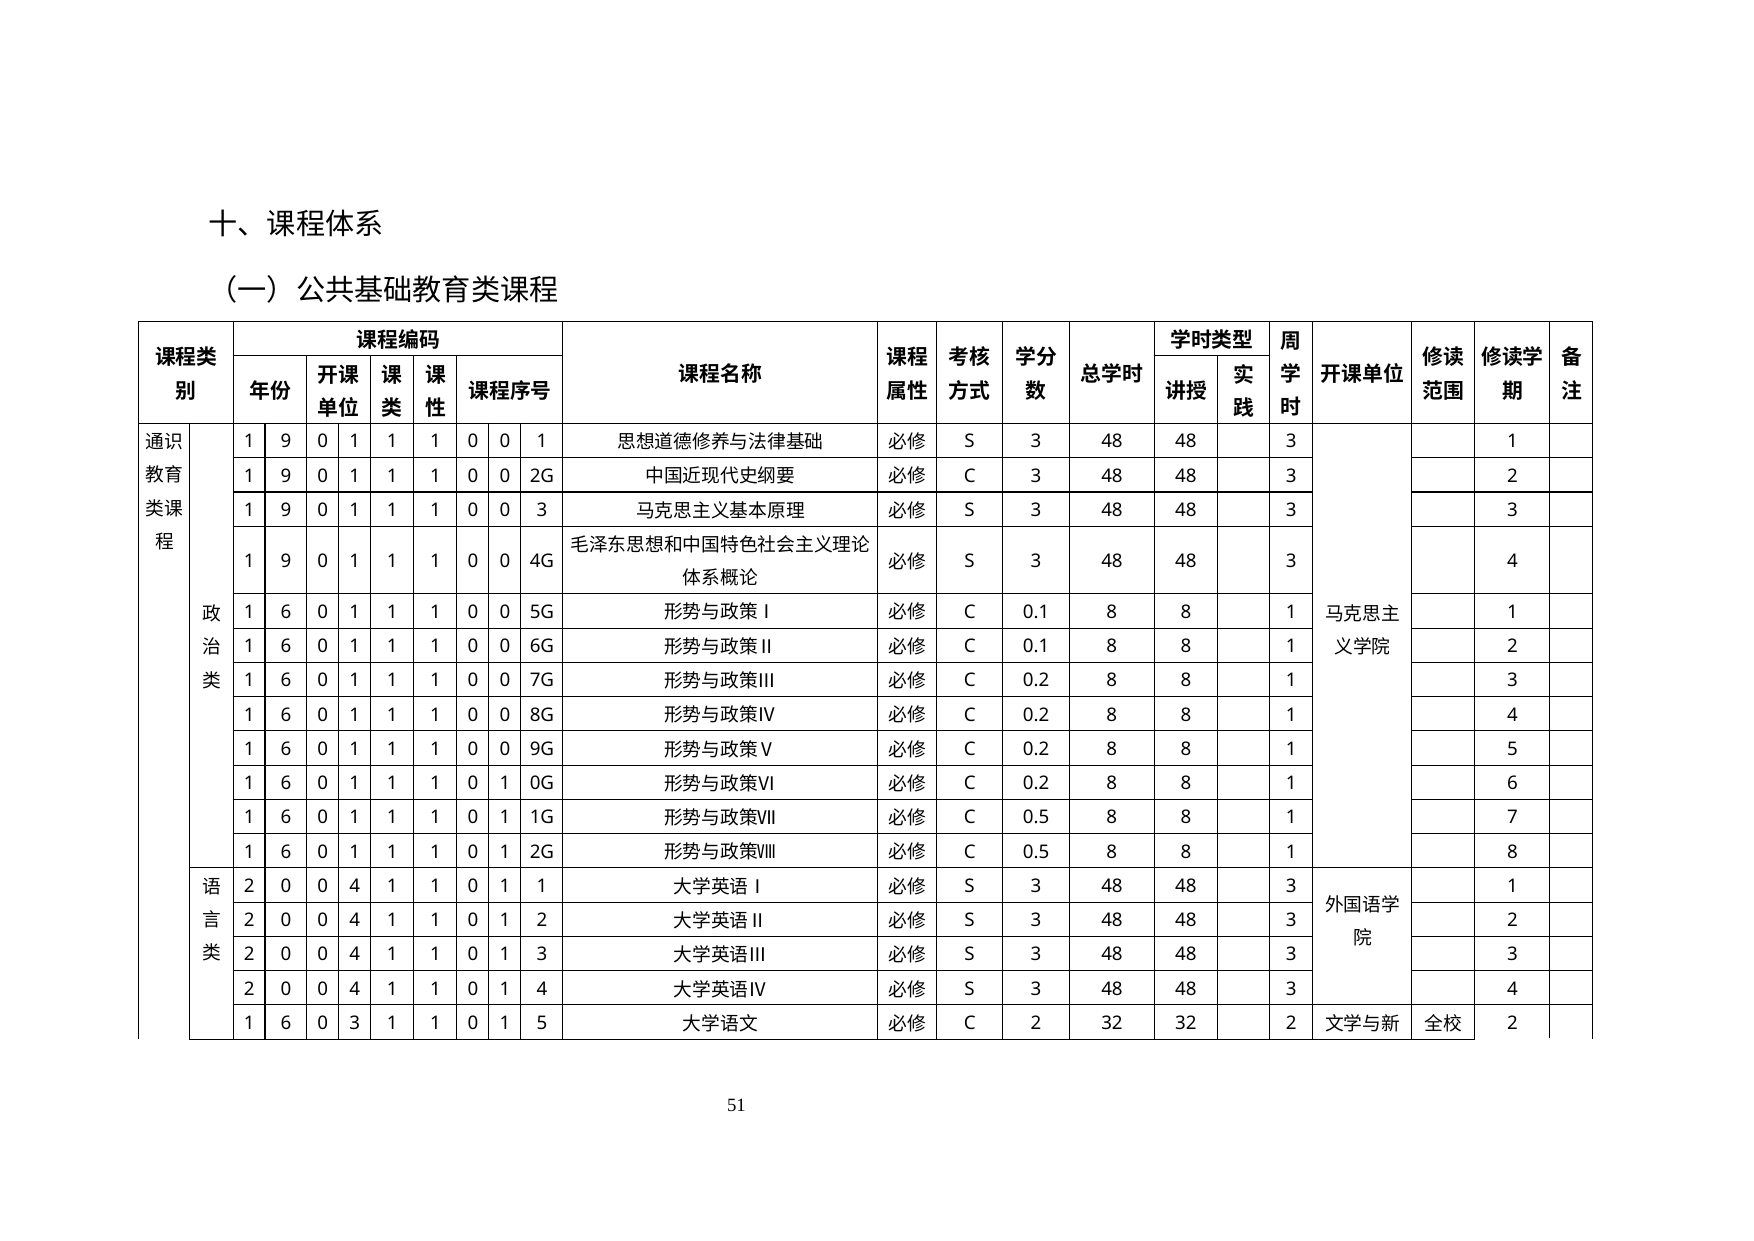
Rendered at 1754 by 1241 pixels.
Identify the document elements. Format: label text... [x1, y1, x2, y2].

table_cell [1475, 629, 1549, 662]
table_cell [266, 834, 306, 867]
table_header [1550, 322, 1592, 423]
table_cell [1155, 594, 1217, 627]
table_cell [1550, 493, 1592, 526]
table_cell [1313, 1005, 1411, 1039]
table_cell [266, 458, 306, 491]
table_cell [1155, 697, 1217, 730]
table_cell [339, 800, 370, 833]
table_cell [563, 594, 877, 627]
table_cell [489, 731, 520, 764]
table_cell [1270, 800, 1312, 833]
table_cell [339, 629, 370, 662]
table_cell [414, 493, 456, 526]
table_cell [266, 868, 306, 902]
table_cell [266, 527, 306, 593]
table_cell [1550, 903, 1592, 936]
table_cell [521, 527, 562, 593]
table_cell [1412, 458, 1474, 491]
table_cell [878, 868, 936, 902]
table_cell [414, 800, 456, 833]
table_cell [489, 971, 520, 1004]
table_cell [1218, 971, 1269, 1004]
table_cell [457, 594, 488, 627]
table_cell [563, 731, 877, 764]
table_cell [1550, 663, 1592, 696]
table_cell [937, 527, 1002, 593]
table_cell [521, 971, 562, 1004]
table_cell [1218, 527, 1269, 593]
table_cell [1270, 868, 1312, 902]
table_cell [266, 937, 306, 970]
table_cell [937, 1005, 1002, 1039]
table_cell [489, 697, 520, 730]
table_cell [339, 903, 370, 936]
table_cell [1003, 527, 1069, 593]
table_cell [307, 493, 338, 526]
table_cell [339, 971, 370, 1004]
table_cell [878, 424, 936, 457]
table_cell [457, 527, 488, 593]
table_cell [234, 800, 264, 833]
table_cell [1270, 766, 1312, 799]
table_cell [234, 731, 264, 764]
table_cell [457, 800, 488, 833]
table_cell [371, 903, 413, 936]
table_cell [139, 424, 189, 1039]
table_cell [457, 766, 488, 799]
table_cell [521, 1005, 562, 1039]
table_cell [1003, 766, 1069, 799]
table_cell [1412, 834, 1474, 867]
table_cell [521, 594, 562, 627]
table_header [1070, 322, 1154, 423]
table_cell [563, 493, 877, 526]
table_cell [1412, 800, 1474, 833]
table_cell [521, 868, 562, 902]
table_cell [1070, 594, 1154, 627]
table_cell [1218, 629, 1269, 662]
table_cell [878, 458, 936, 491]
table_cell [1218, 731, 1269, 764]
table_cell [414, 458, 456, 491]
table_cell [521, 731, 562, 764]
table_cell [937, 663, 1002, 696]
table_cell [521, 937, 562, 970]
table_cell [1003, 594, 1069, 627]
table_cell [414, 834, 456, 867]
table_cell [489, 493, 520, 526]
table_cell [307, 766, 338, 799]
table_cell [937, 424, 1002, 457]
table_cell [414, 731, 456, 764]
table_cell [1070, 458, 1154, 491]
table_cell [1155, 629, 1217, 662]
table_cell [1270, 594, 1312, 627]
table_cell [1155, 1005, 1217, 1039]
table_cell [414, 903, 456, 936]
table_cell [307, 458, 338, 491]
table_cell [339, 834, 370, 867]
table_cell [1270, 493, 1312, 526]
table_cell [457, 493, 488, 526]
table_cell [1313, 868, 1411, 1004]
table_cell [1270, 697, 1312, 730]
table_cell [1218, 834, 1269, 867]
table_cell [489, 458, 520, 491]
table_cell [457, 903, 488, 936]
text 十、课程体系 [150, 188, 1604, 254]
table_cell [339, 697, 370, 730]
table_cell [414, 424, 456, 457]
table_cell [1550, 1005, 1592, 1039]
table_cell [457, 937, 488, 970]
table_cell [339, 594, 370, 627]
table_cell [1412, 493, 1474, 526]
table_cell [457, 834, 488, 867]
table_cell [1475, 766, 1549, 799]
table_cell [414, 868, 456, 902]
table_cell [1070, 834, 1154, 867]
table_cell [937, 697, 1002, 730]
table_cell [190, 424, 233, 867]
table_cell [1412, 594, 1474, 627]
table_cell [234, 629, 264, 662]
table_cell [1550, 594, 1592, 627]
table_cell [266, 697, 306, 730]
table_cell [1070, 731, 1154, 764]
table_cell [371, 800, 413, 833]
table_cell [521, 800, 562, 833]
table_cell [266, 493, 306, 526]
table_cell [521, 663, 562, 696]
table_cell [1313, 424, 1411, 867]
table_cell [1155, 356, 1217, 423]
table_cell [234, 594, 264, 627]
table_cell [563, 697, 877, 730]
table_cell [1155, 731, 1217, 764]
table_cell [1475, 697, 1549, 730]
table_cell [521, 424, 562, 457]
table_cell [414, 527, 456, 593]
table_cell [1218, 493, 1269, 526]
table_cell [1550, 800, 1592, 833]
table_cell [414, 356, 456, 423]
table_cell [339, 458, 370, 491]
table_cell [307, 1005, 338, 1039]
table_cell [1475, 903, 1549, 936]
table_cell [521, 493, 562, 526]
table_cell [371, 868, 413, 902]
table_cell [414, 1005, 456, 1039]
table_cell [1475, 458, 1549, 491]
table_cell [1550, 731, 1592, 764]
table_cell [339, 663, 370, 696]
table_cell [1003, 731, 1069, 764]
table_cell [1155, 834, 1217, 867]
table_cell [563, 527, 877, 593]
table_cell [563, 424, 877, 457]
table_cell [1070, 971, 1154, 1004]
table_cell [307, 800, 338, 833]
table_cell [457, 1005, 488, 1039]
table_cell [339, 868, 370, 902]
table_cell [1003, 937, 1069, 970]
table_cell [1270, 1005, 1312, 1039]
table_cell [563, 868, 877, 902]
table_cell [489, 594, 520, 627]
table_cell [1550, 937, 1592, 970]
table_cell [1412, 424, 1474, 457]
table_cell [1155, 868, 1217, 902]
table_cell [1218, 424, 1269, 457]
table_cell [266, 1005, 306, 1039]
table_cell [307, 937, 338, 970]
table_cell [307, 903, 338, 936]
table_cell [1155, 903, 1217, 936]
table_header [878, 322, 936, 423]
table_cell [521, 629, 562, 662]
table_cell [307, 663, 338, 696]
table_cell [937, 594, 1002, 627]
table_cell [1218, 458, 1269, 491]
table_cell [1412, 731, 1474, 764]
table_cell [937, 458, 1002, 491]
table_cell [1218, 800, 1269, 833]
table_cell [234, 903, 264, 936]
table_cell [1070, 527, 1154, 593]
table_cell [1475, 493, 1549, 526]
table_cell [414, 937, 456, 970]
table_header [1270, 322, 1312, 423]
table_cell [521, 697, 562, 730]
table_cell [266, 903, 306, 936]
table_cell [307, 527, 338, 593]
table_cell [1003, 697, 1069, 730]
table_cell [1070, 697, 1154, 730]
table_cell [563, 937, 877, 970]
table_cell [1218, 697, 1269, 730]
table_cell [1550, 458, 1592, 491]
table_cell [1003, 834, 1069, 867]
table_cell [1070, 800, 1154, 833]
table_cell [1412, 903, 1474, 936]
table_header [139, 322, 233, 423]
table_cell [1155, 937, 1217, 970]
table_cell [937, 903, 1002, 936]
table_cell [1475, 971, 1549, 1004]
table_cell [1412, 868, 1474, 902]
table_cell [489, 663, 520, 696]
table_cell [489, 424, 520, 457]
text （一）公共基础教育类课程 [150, 254, 1604, 321]
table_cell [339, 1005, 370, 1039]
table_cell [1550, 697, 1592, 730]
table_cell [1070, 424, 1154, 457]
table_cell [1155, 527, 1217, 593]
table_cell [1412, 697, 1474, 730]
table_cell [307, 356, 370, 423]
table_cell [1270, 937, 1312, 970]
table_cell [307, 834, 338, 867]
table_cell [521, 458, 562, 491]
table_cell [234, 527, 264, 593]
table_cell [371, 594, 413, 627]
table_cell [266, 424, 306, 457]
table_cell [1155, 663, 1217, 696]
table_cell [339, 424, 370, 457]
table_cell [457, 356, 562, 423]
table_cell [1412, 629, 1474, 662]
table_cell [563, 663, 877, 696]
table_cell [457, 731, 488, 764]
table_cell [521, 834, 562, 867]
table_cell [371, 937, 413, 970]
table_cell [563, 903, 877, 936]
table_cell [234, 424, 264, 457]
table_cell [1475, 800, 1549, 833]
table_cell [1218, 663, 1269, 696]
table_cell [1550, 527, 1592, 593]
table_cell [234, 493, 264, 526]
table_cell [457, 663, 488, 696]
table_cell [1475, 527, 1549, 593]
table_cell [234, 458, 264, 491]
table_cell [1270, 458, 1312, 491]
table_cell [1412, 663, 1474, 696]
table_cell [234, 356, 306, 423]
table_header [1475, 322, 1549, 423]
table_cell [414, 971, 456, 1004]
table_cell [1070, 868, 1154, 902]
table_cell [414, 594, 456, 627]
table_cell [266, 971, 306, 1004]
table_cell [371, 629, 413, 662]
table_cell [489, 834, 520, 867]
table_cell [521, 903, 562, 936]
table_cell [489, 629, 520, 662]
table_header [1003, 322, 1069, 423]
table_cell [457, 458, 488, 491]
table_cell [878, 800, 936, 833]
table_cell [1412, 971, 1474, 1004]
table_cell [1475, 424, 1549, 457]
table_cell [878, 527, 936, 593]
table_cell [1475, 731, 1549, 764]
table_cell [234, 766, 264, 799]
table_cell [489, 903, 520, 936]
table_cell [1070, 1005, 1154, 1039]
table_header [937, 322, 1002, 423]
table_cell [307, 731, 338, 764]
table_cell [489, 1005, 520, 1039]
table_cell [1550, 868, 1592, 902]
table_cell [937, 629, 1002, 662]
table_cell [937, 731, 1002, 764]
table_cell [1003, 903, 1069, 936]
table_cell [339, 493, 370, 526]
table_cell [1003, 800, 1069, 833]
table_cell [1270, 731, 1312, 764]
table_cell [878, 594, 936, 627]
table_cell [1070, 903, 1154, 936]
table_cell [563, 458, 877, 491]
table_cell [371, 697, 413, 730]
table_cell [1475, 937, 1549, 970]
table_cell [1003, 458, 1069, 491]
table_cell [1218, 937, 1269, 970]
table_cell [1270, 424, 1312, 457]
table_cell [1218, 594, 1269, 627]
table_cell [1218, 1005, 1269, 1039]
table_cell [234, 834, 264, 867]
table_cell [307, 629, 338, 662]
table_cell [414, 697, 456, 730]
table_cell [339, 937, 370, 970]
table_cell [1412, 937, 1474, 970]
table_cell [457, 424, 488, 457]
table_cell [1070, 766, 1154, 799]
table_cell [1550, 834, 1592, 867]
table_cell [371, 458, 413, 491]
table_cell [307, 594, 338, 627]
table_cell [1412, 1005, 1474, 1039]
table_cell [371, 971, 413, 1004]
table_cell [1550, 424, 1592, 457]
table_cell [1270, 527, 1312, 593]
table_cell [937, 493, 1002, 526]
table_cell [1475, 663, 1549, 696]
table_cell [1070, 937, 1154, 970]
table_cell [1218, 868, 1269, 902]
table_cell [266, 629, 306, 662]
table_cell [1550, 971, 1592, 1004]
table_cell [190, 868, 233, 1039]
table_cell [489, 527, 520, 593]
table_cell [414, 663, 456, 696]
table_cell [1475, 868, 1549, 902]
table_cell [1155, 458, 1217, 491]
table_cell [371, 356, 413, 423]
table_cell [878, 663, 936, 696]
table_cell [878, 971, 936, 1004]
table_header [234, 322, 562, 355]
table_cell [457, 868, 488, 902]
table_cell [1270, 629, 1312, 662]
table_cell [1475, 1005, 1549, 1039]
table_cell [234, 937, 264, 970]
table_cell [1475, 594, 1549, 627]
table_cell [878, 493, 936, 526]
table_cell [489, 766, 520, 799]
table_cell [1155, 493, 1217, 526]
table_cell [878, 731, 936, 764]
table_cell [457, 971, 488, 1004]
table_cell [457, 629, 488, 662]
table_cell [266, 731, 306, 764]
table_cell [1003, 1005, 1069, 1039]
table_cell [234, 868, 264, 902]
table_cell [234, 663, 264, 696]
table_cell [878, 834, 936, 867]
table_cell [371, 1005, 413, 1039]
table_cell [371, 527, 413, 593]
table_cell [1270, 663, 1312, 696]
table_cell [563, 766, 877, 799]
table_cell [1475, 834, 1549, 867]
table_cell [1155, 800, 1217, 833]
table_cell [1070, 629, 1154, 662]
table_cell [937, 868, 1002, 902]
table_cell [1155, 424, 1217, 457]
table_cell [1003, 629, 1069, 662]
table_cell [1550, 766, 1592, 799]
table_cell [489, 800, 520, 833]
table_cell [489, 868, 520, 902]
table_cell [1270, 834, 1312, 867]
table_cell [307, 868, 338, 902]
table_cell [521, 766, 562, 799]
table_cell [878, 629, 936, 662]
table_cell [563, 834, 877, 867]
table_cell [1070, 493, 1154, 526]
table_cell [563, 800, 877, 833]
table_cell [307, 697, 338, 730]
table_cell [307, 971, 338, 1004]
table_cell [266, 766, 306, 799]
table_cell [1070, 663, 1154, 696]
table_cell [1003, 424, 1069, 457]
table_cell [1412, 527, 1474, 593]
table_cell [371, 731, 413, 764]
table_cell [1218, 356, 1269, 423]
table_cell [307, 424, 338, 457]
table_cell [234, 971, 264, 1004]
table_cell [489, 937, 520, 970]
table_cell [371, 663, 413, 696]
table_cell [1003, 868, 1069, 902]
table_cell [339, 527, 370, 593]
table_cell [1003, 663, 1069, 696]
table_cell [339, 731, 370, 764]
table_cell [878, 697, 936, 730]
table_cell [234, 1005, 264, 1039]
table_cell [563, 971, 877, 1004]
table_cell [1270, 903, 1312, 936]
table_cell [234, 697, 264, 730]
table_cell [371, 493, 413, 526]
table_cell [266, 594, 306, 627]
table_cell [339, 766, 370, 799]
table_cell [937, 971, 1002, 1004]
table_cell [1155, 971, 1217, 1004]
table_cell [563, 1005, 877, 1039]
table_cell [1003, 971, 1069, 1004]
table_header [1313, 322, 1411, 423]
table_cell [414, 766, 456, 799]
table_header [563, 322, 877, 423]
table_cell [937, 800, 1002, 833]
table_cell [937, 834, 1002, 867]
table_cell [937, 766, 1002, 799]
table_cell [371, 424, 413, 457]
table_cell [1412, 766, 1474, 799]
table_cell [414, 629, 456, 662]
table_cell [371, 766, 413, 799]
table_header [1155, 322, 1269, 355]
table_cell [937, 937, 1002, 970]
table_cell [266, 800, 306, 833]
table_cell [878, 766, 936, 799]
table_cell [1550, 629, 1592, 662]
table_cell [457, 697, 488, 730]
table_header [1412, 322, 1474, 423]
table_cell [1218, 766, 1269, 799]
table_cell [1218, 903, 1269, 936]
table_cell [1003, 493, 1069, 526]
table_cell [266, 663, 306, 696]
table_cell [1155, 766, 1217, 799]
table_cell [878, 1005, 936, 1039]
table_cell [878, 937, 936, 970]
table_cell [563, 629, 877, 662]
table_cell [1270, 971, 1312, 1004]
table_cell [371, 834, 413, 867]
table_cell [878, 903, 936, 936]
